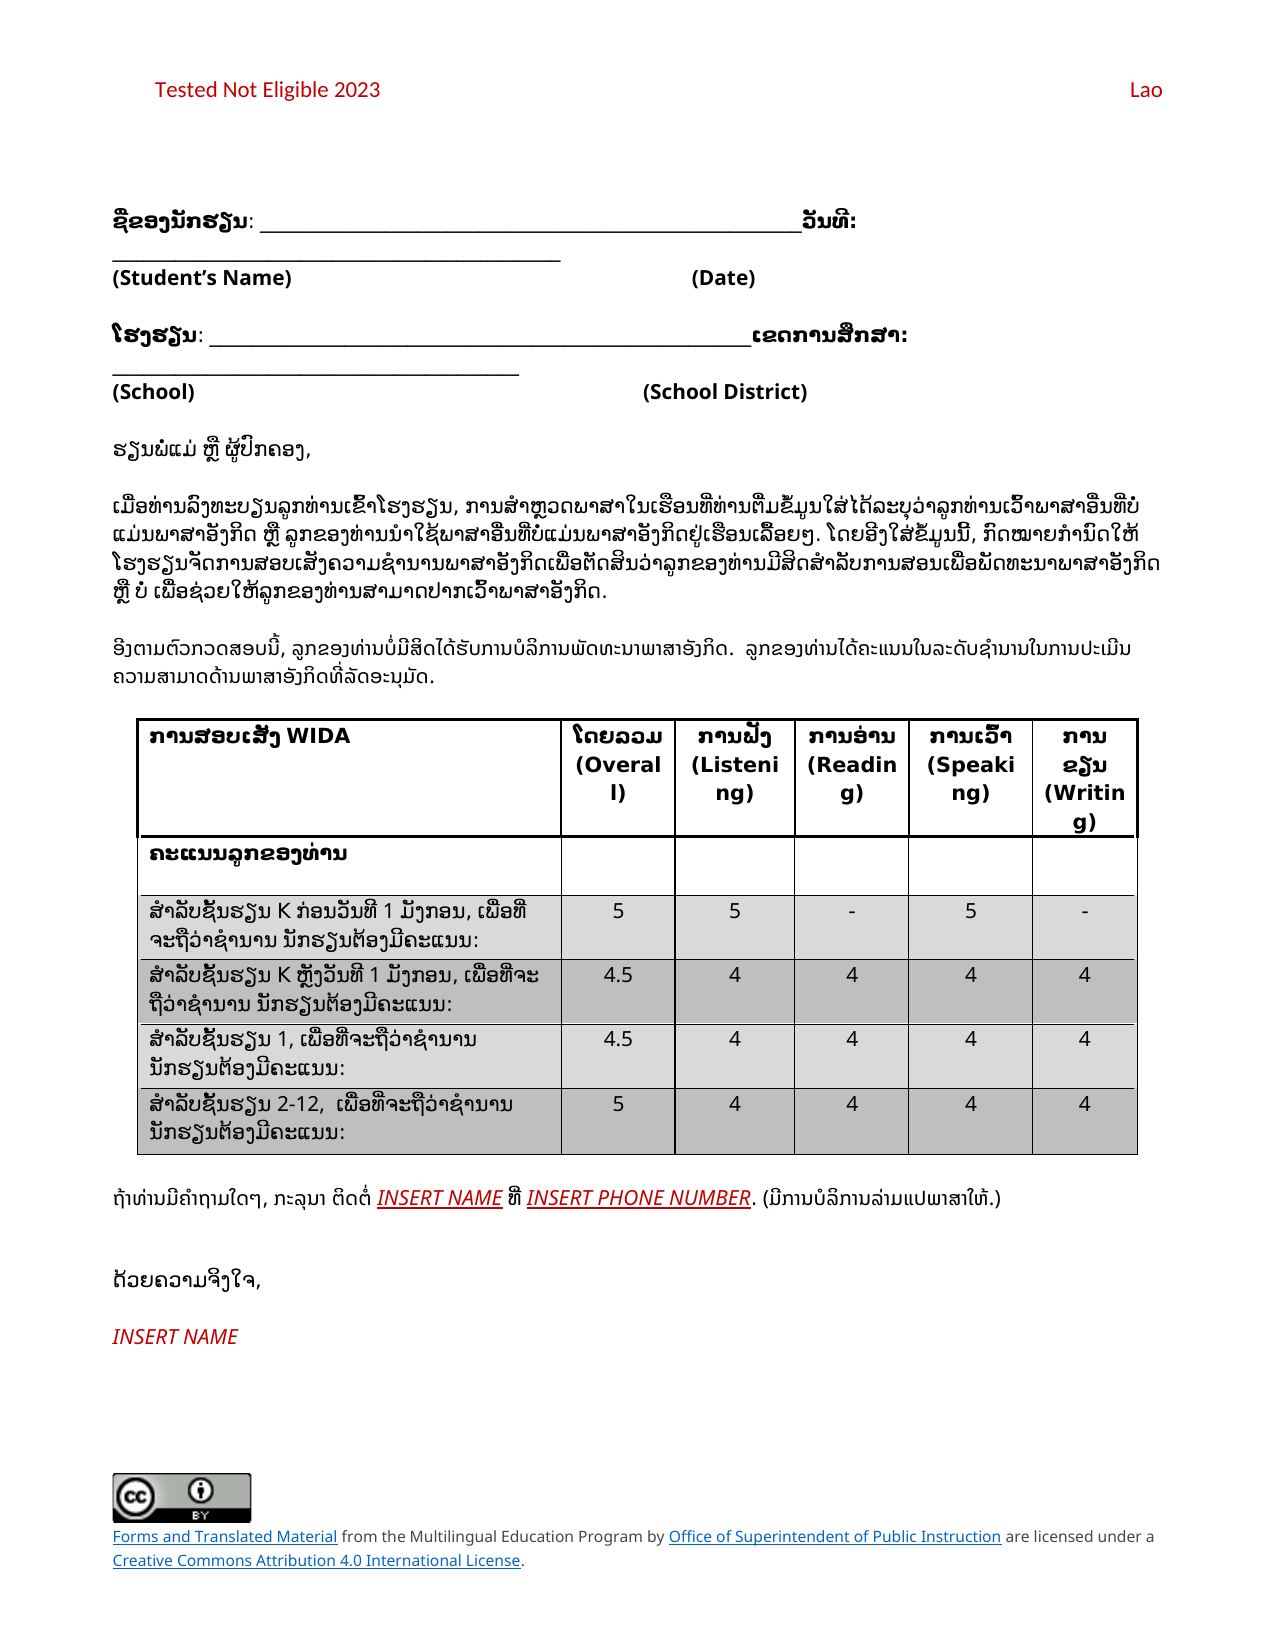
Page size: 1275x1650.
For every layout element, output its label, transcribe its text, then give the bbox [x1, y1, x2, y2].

table_cell - [1033, 895, 1137, 959]
table_header ການຂຽນ (Writing) [1033, 721, 1136, 835]
text ອີງຕາມຕົວກວດສອບນີ້, ລູກຂອງທ່ານບໍ່ມີສິດໄດ້ຮັບການບໍລິການພັດທະນາພາສາອັງກິດ. ລູກຂອງທ່ານໄດ້ຄະແນນໃນລະດັບຊໍານານໃນການປະເມີນຄວາມສາມາດດ້ານພາສາອັງກິດທີ່ລັດອະນຸມັດ. [112, 633, 1162, 690]
text INSERT NAME [112, 1322, 1181, 1351]
picture [112, 1473, 252, 1523]
table_cell 5 [909, 896, 1032, 959]
table_cell - [795, 896, 908, 959]
table_cell 5 [676, 896, 794, 959]
table_header ການອ່ານ (Reading) [796, 721, 908, 835]
table_cell 5 [562, 896, 674, 959]
table_cell 4 [795, 1025, 908, 1088]
table_cell 4.5 [562, 1025, 674, 1088]
table_cell 5 [562, 1089, 674, 1154]
table_cell 4 [1033, 1088, 1137, 1154]
table_cell [1033, 835, 1137, 895]
text ຊື່ຂອງນັກຮຽນ: ____________________________________________________ວັນທີ: ___________________________________________ [112, 206, 1162, 263]
table_header ການເວົ້າ (Speaking) [910, 721, 1032, 835]
text ຮຽນພໍ່ແມ່ ຫຼື ຜູ້ປົກຄອງ, [112, 434, 1162, 462]
table_cell [795, 838, 908, 895]
table_cell 4 [1033, 959, 1137, 1023]
text ໂຮງຮຽນ: ____________________________________________________ເຂດການສຶກສາ: _______________________________________ [112, 292, 1162, 377]
table_cell 4 [795, 1089, 908, 1154]
table_cell 4 [909, 960, 1032, 1023]
table_cell 4.5 [562, 960, 674, 1023]
text (Student’s Name) (Date) [112, 263, 1162, 292]
table_header ການສອບເສັງ WIDA [139, 721, 560, 835]
table_cell ສຳລັບຊັ້ນຮຽນ K ຫຼັງວັນທີ 1 ມັງກອນ, ເພື່ອທີ່ຈະຖືວ່າຊຳນານ ນັກຮຽນຕ້ອງມີຄະແນນ: [138, 959, 561, 1023]
table_cell 4 [676, 960, 794, 1023]
table_cell [676, 838, 794, 895]
table_cell ສຳລັບຊັ້ນຮຽນ K ກ່ອນວັນທີ 1 ມັງກອນ, ເພື່ອທີ່ຈະຖືວ່າຊຳນານ ນັກຮຽນຕ້ອງມີຄະແນນ: [138, 895, 561, 959]
table_cell ຄະແນນລູກຂອງທ່ານ [138, 835, 561, 895]
table_header ການຟັງ (Listening) [676, 721, 794, 835]
table_cell 4 [1033, 1024, 1137, 1088]
table_cell 4 [676, 1025, 794, 1088]
table_cell 4 [909, 1025, 1032, 1088]
table_cell ສຳລັບຊັ້ນຮຽນ 2-12, ເພື່ອທີ່ຈະຖືວ່າຊຳນານ ນັກຮຽນຕ້ອງມີຄະແນນ: [138, 1088, 561, 1154]
text ເມື່ອທ່ານລົງທະບຽນລູກທ່ານເຂົ້າໂຮງຮຽນ, ການສຳຫຼວດພາສາໃນເຮືອນທີ່ທ່ານຕື່ມຂໍ້ມູນໃສ່ໄດ້ລະບຸວ່າລູກທ່ານເວົ້າພາສາອື່ນທີ່ບໍ່ແມ່ນພາສາອັງກິດ ຫຼື ລູກຂອງທ່ານນໍາໃຊ້ພາສາອື່ນທີ່ບໍ່ແມ່ນພາສາອັງກິດຢູ່ເຮືອນເລື້ອຍໆ. ໂດຍອີງໃສ່ຂໍ້ມູນນີ້, ກົດໝາຍກຳນົດໃຫ້ໂຮງຮຽນຈັດການສອບເສັງຄວາມຊຳນານພາສາອັງກິດເພື່ອຕັດສິນວ່າລູກຂອງທ່ານມີສິດສຳລັບການສອນເພື່ອພັດທະນາພາສາອັງກິດ ຫຼື ບໍ່ ເພື່ອຊ່ວຍໃຫ້ລູກຂອງທ່ານສາມາດປາກເວົ້າພາສາອັງກິດ. [112, 491, 1162, 604]
text (School) (School District) [112, 377, 1162, 406]
table_cell ສຳລັບຊັ້ນຮຽນ 1, ເພື່ອທີ່ຈະຖືວ່າຊຳນານ ນັກຮຽນຕ້ອງມີຄະແນນ: [138, 1024, 561, 1088]
table_cell 4 [795, 960, 908, 1023]
table_cell 4 [676, 1089, 794, 1154]
table_cell [562, 838, 674, 895]
text ດ້ວຍຄວາມຈິງໃຈ, [112, 1266, 1181, 1294]
table_cell [909, 838, 1032, 895]
table_header ໂດຍລວມ (Overall) [562, 721, 674, 835]
text ຖ້າທ່ານມີຄໍາຖາມໃດໆ, ກະລຸນາ ຕິດຕໍ່ INSERT NAME ທີ່ INSERT PHONE NUMBER. (ມີການບໍລິການລ່າມແປພາສາໃຫ້.) [112, 1183, 1181, 1212]
table_cell 4 [909, 1089, 1032, 1154]
